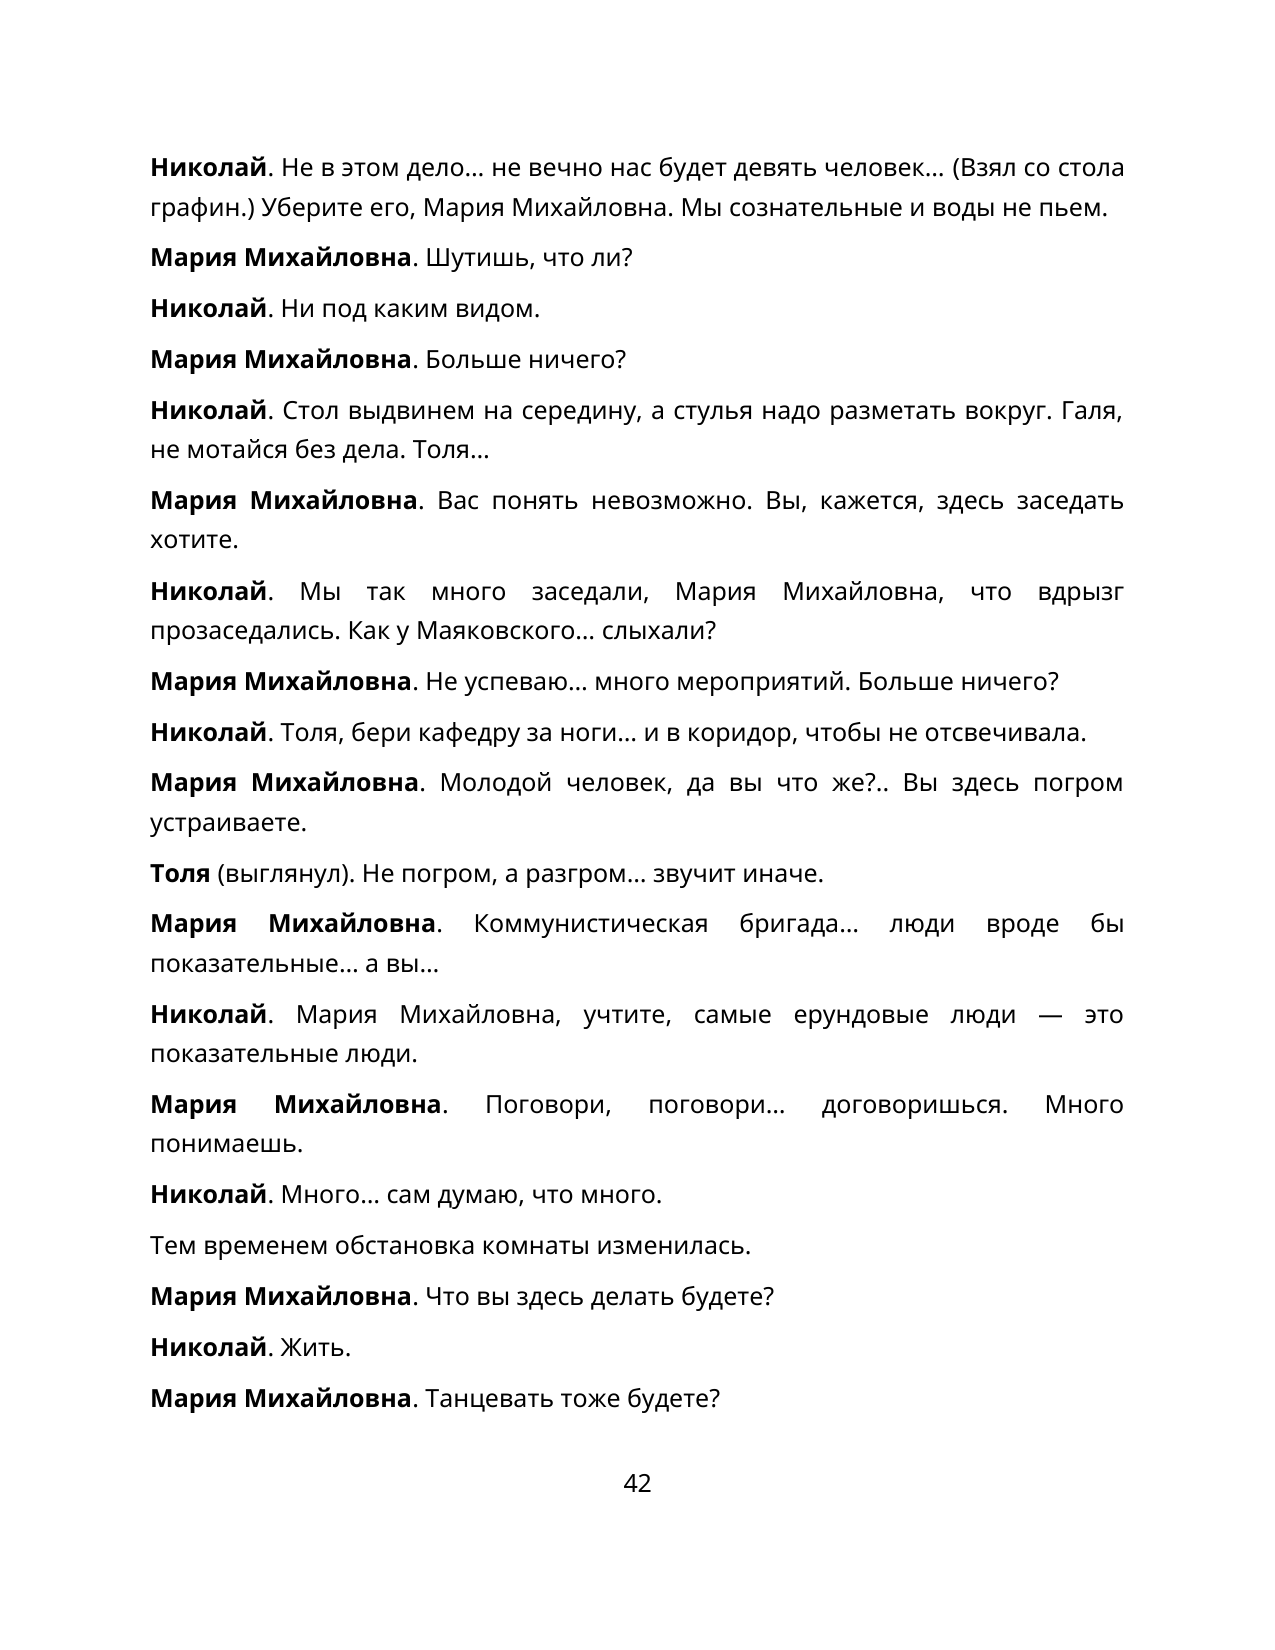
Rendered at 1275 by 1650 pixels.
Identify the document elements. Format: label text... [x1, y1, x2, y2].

text Толя (выглянул). Не погром, а разгром… звучит иначе. [150, 855, 1125, 889]
text Мария Михайловна. Что вы здесь делать будете? [150, 1278, 1125, 1312]
text Николай. Ни под каким видом. [150, 291, 1125, 325]
text Мария Михайловна. Поговори, поговори… договоришься. Много понимаешь. [150, 1086, 1125, 1159]
text Мария Михайловна. Вас понять невозможно. Вы, кажется, здесь заседать хотите. [150, 483, 1125, 556]
text Тем временем обстановка комнаты изменилась. [150, 1227, 1125, 1261]
text Николай. Стол выдвинем на середину, а стулья надо разметать вокруг. Галя, не мотайся без дела. Толя… [150, 393, 1125, 466]
text Николай. Мы так много заседали, Мария Михайловна, что вдрызг прозаседались. Как у Маяковского… слыхали? [150, 573, 1125, 646]
text Мария Михайловна. Шутишь, что ли? [150, 240, 1125, 274]
text Николай. Много… сам думаю, что много. [150, 1176, 1125, 1211]
text Мария Михайловна. Больше ничего? [150, 342, 1125, 376]
text Мария Михайловна. Молодой человек, да вы что же?.. Вы здесь погром устраиваете. [150, 765, 1125, 838]
text Николай. Жить. [150, 1329, 1125, 1363]
text Николай. Не в этом дело… не вечно нас будет девять человек… (Взял со стола графин.) Уберите его, Мария Михайловна. Мы сознательные и воды не пьем. [150, 150, 1125, 223]
text Николай. Толя, бери кафедру за ноги… и в коридор, чтобы не отсвечивала. [150, 714, 1125, 748]
text Николай. Мария Михайловна, учтите, самые ерундовые люди — это показательные люди. [150, 996, 1125, 1069]
text Мария Михайловна. Танцевать тоже будете? [150, 1380, 1125, 1414]
text Мария Михайловна. Коммунистическая бригада… люди вроде бы показательные… а вы… [150, 906, 1125, 979]
text Мария Михайловна. Не успеваю… много мероприятий. Больше ничего? [150, 663, 1125, 697]
